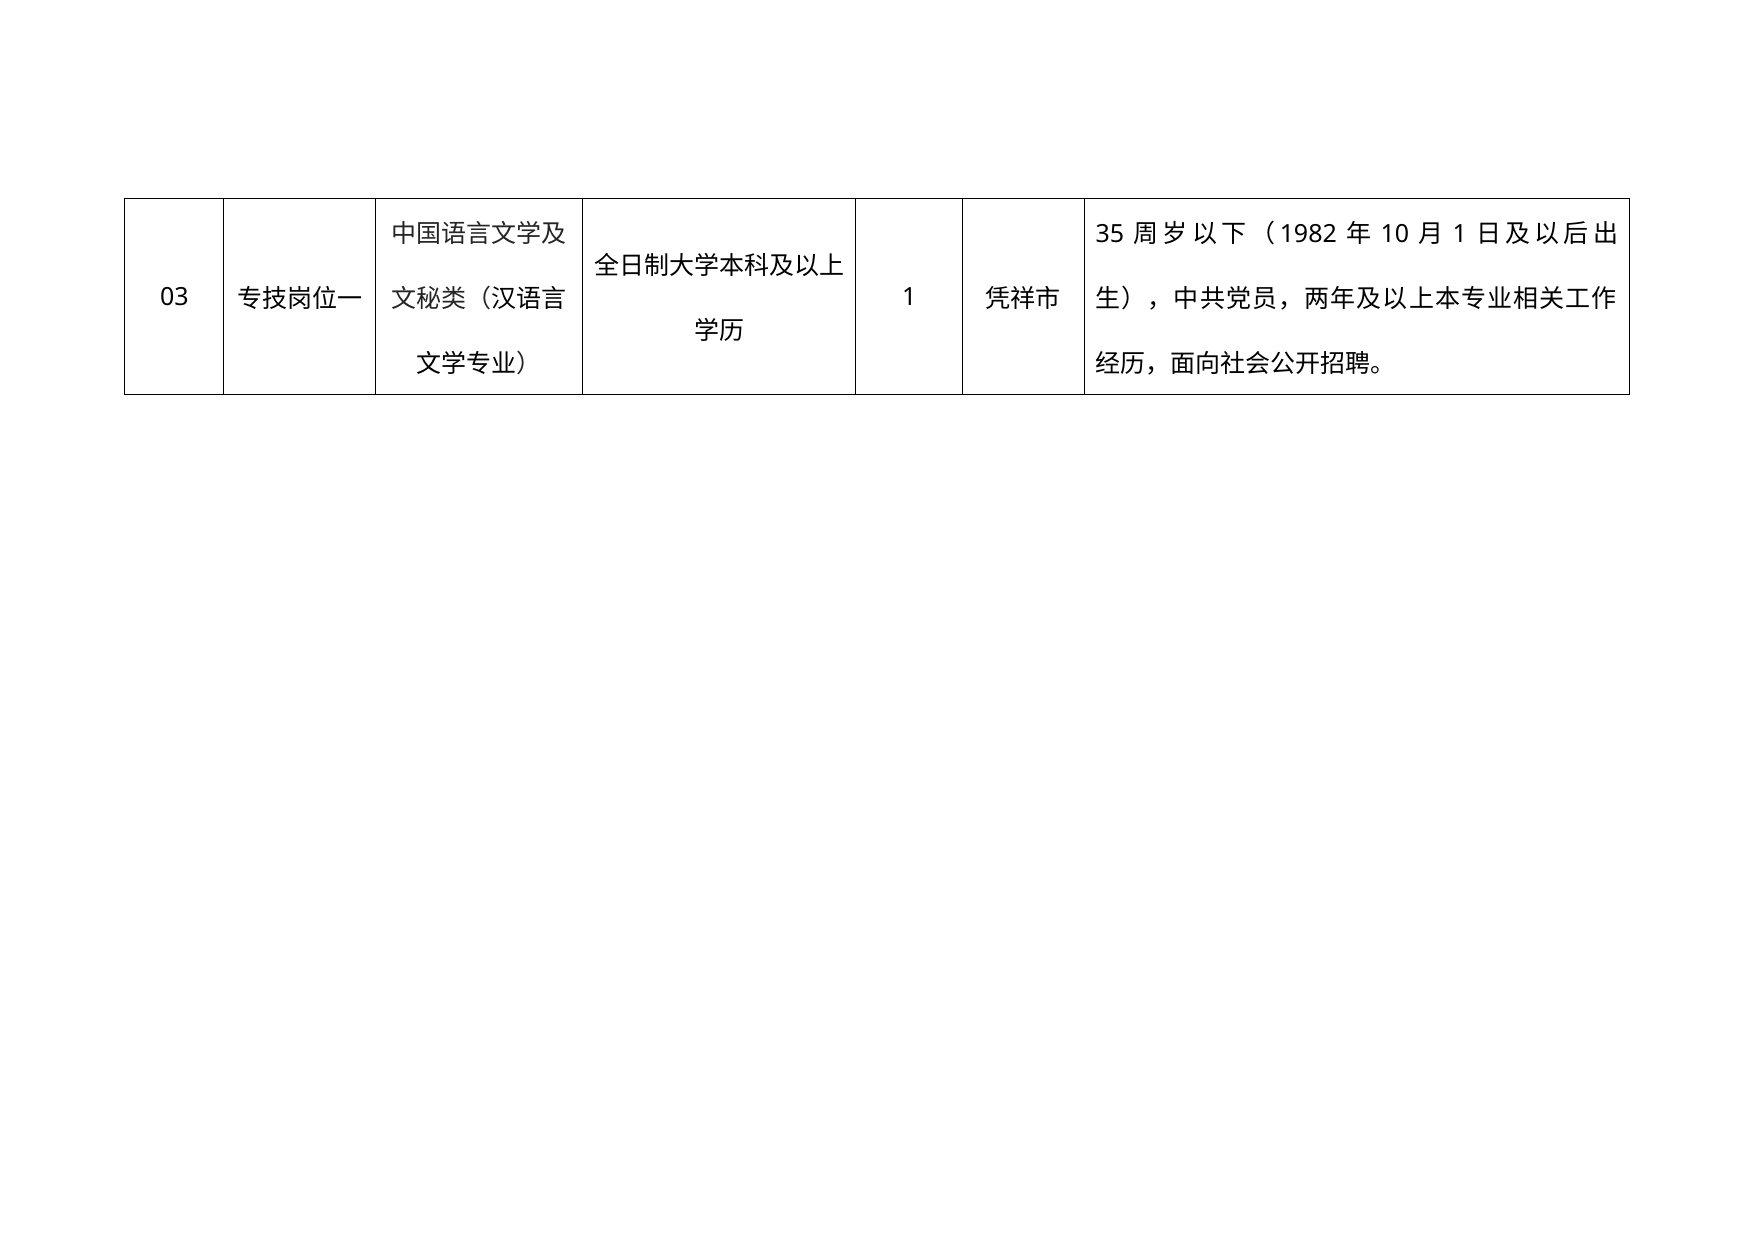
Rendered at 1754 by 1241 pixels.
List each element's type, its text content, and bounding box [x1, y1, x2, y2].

table_cell 35周岁以下（及以后出生），中共党员，两年及以上本专业相关工作经历，面向社会公开招聘。 [1085, 199, 1629, 394]
table_cell 全日制大学本科及以上学历 [583, 199, 855, 394]
table_cell 03 [125, 199, 223, 394]
table_cell 1 [856, 199, 962, 394]
table_cell 凭祥市 [963, 199, 1084, 394]
table_cell 专技岗位一 [224, 199, 375, 394]
table_cell 中国语言文学及文秘类（汉语言文学专业） [376, 199, 582, 394]
